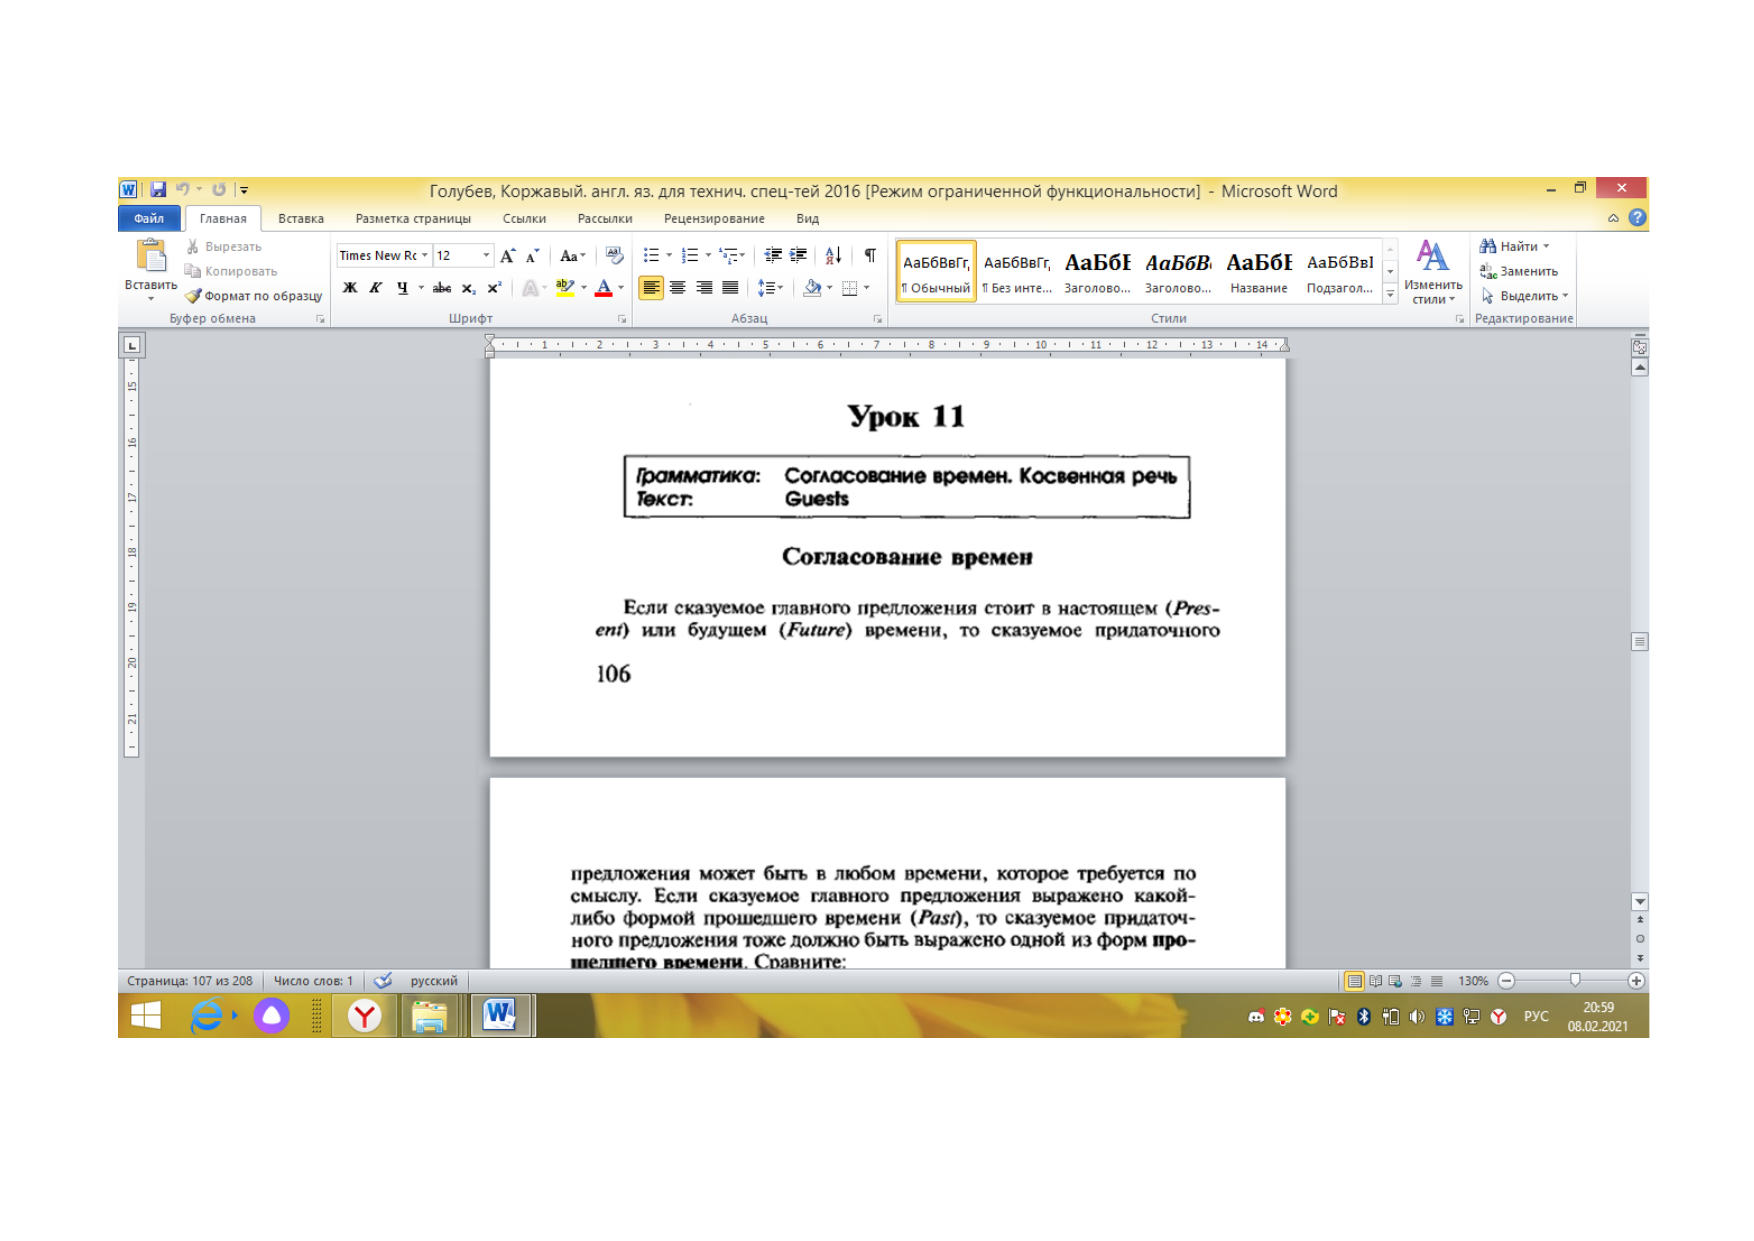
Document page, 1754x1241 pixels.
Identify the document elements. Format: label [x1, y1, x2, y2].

picture [118, 177, 1650, 1038]
